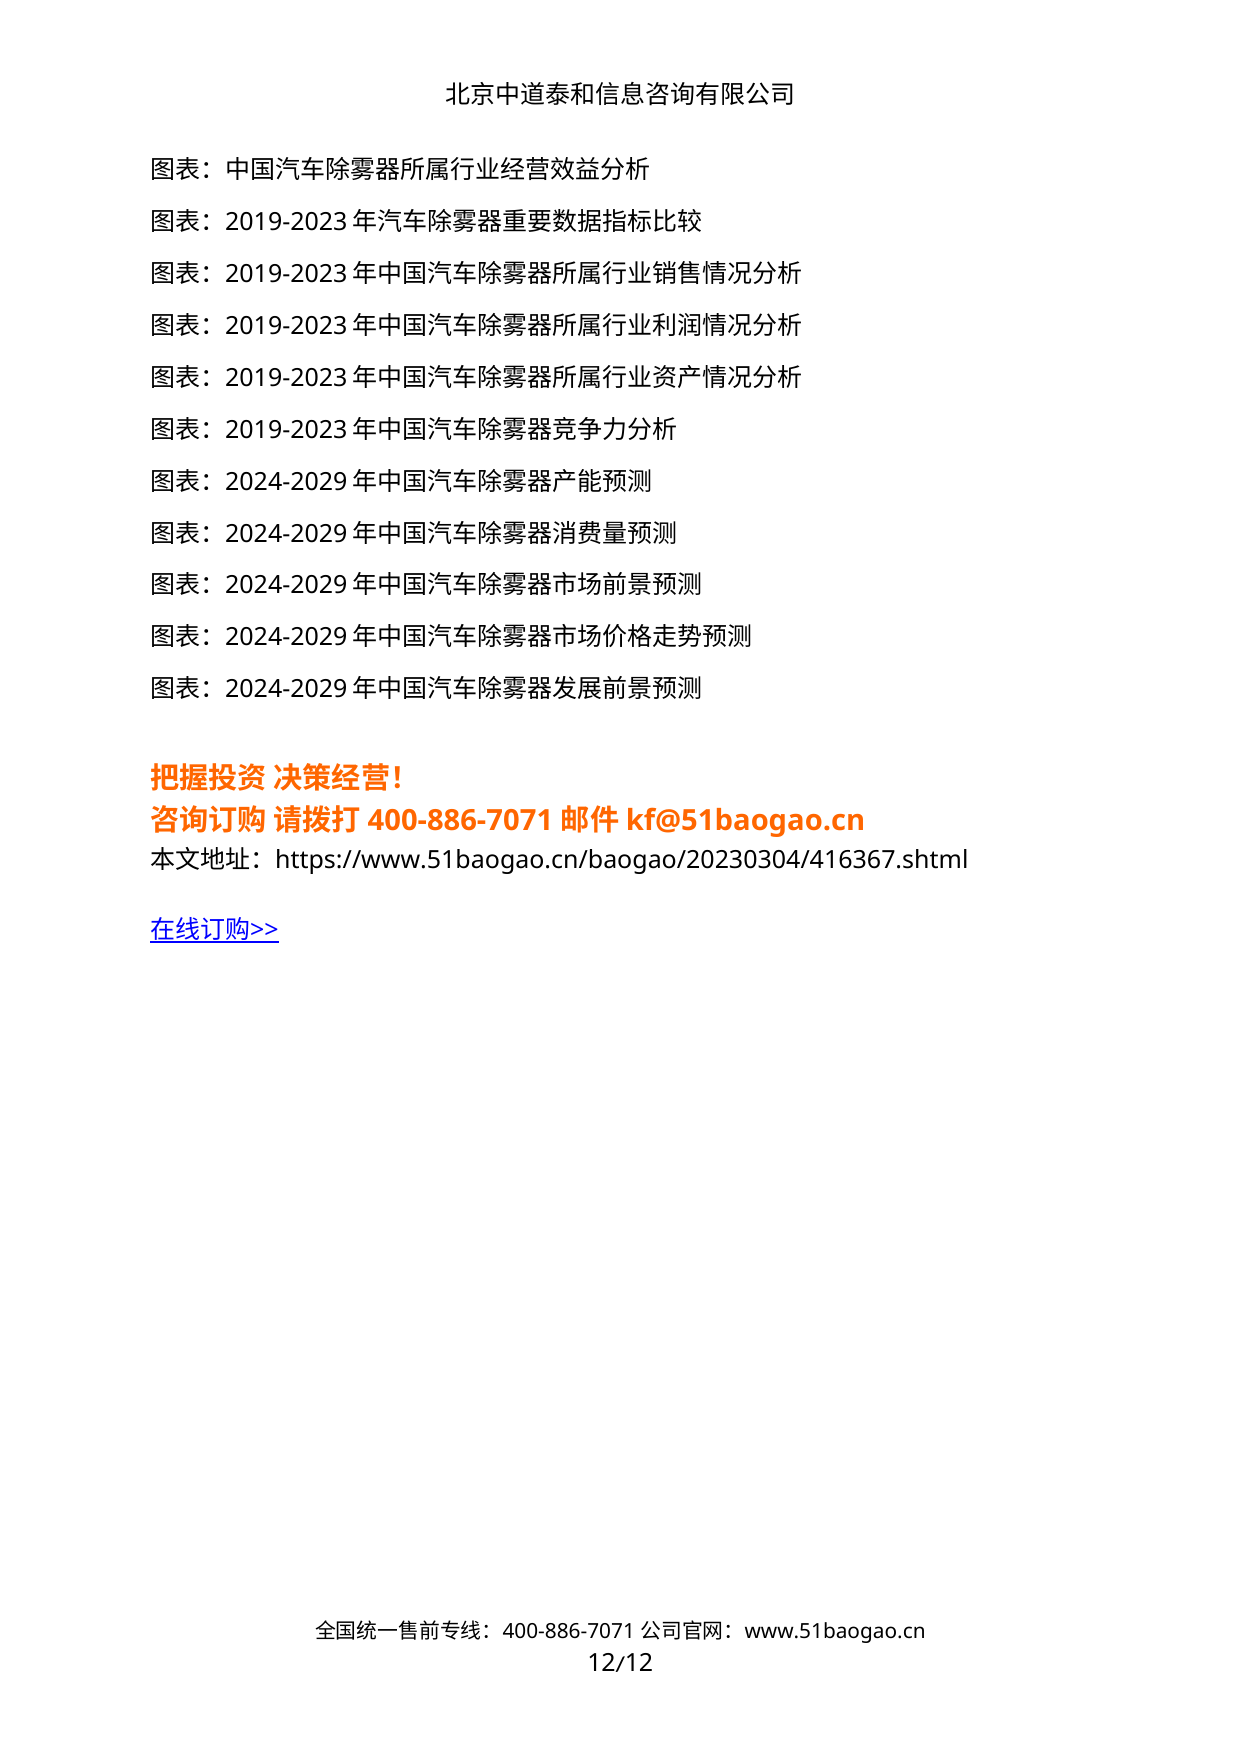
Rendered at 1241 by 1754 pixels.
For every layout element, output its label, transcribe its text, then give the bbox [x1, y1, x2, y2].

text 图表：2019-2023年中国汽车除雾器所属行业资产情况分析 [150, 357, 1090, 394]
text 图表：中国汽车除雾器所属行业经营效益分析 [150, 150, 1090, 186]
text 图表：2024-2029年中国汽车除雾器发展前景预测 [150, 669, 1090, 705]
text 图表：2024-2029年中国汽车除雾器产能预测 [150, 461, 1090, 497]
text 图表：2019-2023年中国汽车除雾器竞争力分析 [150, 409, 1090, 446]
text 图表：2019-2023年中国汽车除雾器所属行业利润情况分析 [150, 306, 1090, 342]
text 图表：2024-2029年中国汽车除雾器市场价格走势预测 [150, 617, 1090, 653]
text 图表：2024-2029年中国汽车除雾器消费量预测 [150, 513, 1090, 549]
text 把握投资 决策经营！咨询订购 请拨打 400-886-7071 邮件 kf@51baogao.cn本文地址：https://www.51baogao.cn/baogao/20230304/416367.shtml [150, 721, 1090, 876]
text 图表：2024-2029年中国汽车除雾器市场前景预测 [150, 565, 1090, 601]
text 图表：2019-2023年中国汽车除雾器所属行业销售情况分析 [150, 254, 1090, 290]
text 在线订购>> [150, 876, 1090, 946]
text 图表：2019-2023年汽车除雾器重要数据指标比较 [150, 202, 1090, 238]
